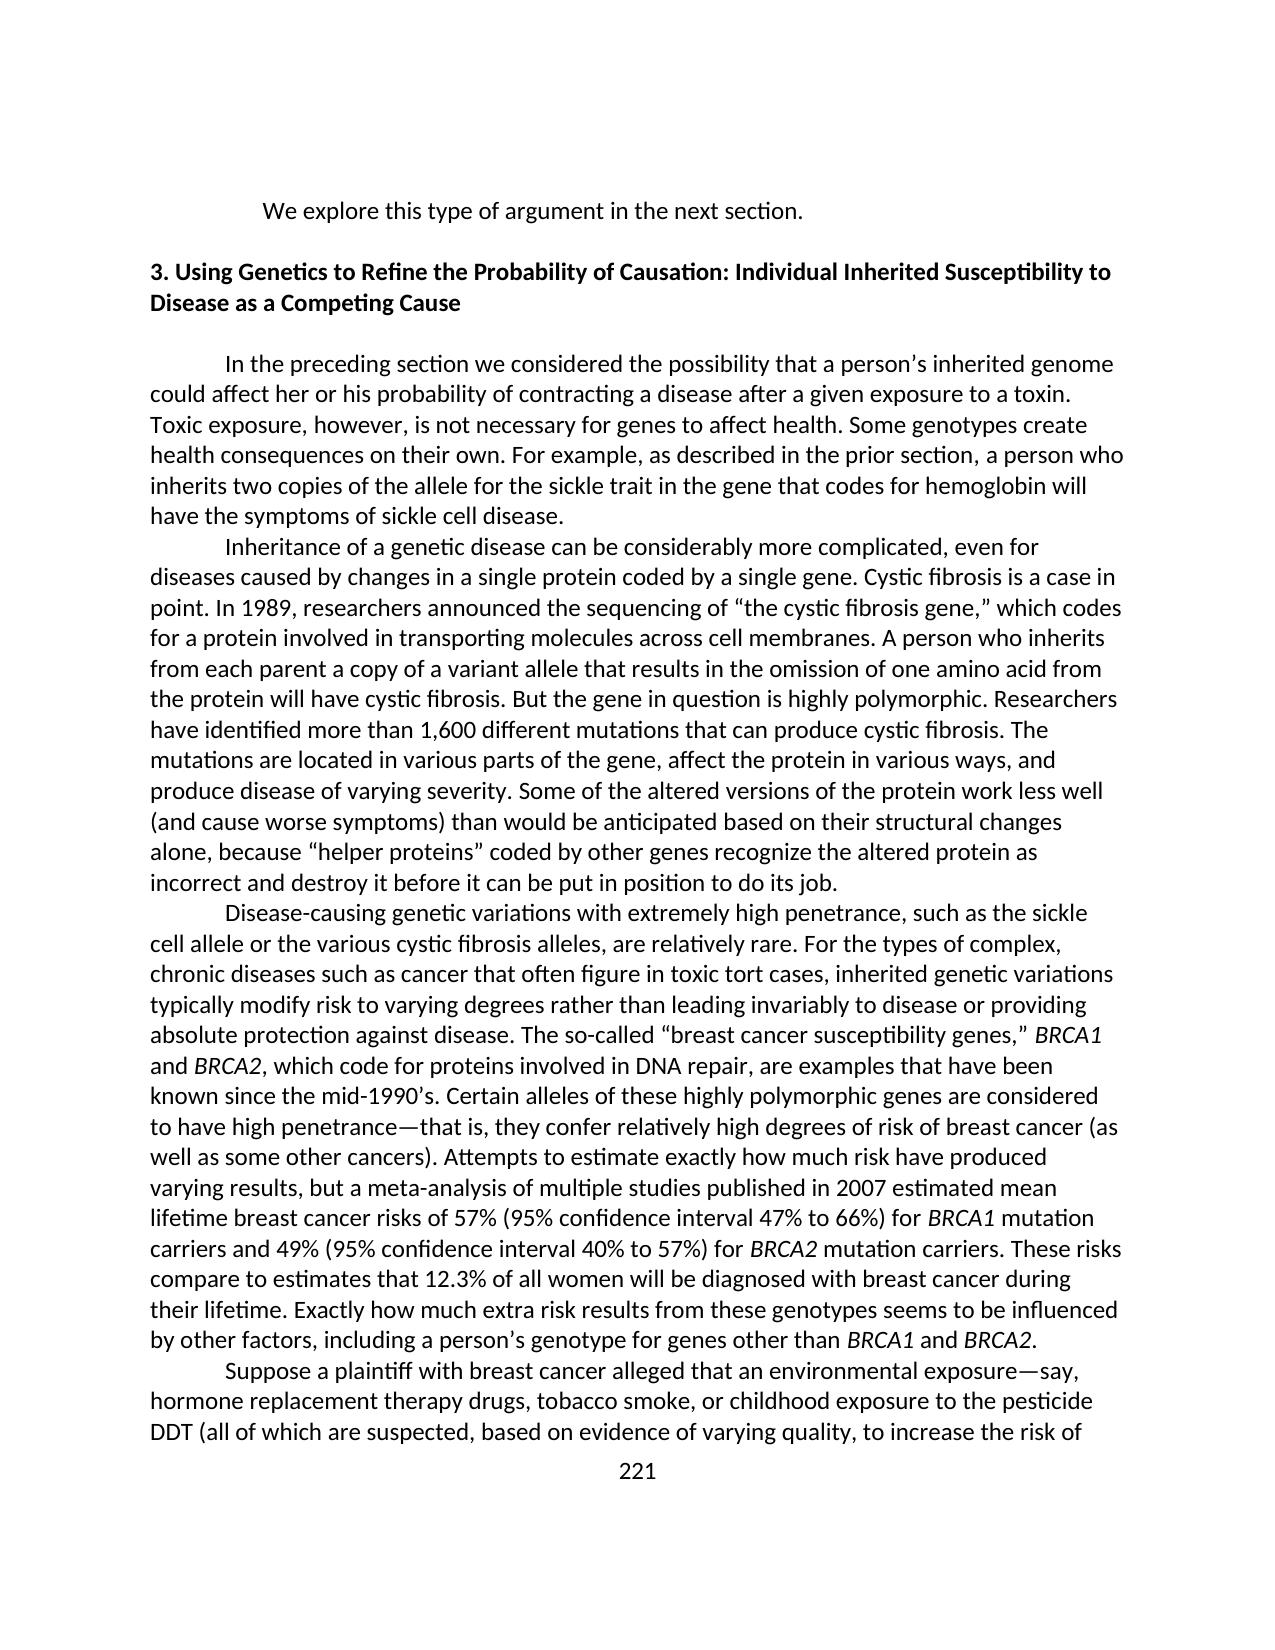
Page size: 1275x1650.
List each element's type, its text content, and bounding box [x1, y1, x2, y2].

text In the preceding section we considered the possibility that a person’s inherited genome could affect her or his probability of contracting a disease after a given exposure to a toxin. Toxic exposure, however, is not necessary for genes to affect health. Some genotypes create health consequences on their own. For example, as described in the prior section, a person who inherits two copies of the allele for the sickle trait in the gene that codes for hemoglobin will have the symptoms of sickle cell disease. [150, 348, 1125, 531]
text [150, 1355, 1125, 1447]
text Inheritance of a genetic disease can be considerably more complicated, even for diseases caused by changes in a single protein coded by a single gene. Cystic fibrosis is a case in point. In 1989, researchers announced the sequencing of “the cystic fibrosis gene,” which codes for a protein involved in transporting molecules across cell membranes. A person who inherits from each parent a copy of a variant allele that results in the omission of one amino acid from the protein will have cystic fibrosis. But the gene in question is highly polymorphic. Researchers have identified more than 1,600 different mutations that can produce cystic fibrosis. The mutations are located in various parts of the gene, affect the protein in various ways, and produce disease of varying severity. Some of the altered versions of the protein work less well (and cause worse symptoms) than would be anticipated based on their structural changes alone, because “helper proteins” coded by other genes recognize the altered protein as incorrect and destroy it before it can be put in position to do its job. [150, 531, 1125, 897]
text Disease-causing genetic variations with extremely high penetrance, such as the sickle cell allele or the various cystic fibrosis alleles, are relatively rare. For the types of complex, chronic diseases such as cancer that often figure in toxic tort cases, inherited genetic variations typically modify risk to varying degrees rather than leading invariably to disease or providing absolute protection against disease. The so-called “breast cancer susceptibility genes,” BRCA1 and BRCA2, which code for proteins involved in DNA repair, are examples that have been known since the mid-1990’s. Certain alleles of these highly polymorphic genes are considered to have high penetrance—that is, they confer relatively high degrees of risk of breast cancer (as well as some other cancers). Attempts to estimate exactly how much risk have produced varying results, but a meta-analysis of multiple studies published in 2007 estimated mean lifetime breast cancer risks of 57% (95% confidence interval 47% to 66%) for BRCA1 mutation carriers and 49% (95% confidence interval 40% to 57%) for BRCA2 mutation carriers. These risks compare to estimates that 12.3% of all women will be diagnosed with breast cancer during their lifetime. Exactly how much extra risk results from these genotypes seems to be influenced by other factors, including a person’s genotype for genes other than BRCA1 and BRCA2. [150, 897, 1125, 1355]
subtitle 3. Using Genetics to Refine the Probability of Causation: Individual Inherited Susceptibility to Disease as a Competing Cause [150, 256, 1125, 348]
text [225, 195, 1125, 226]
